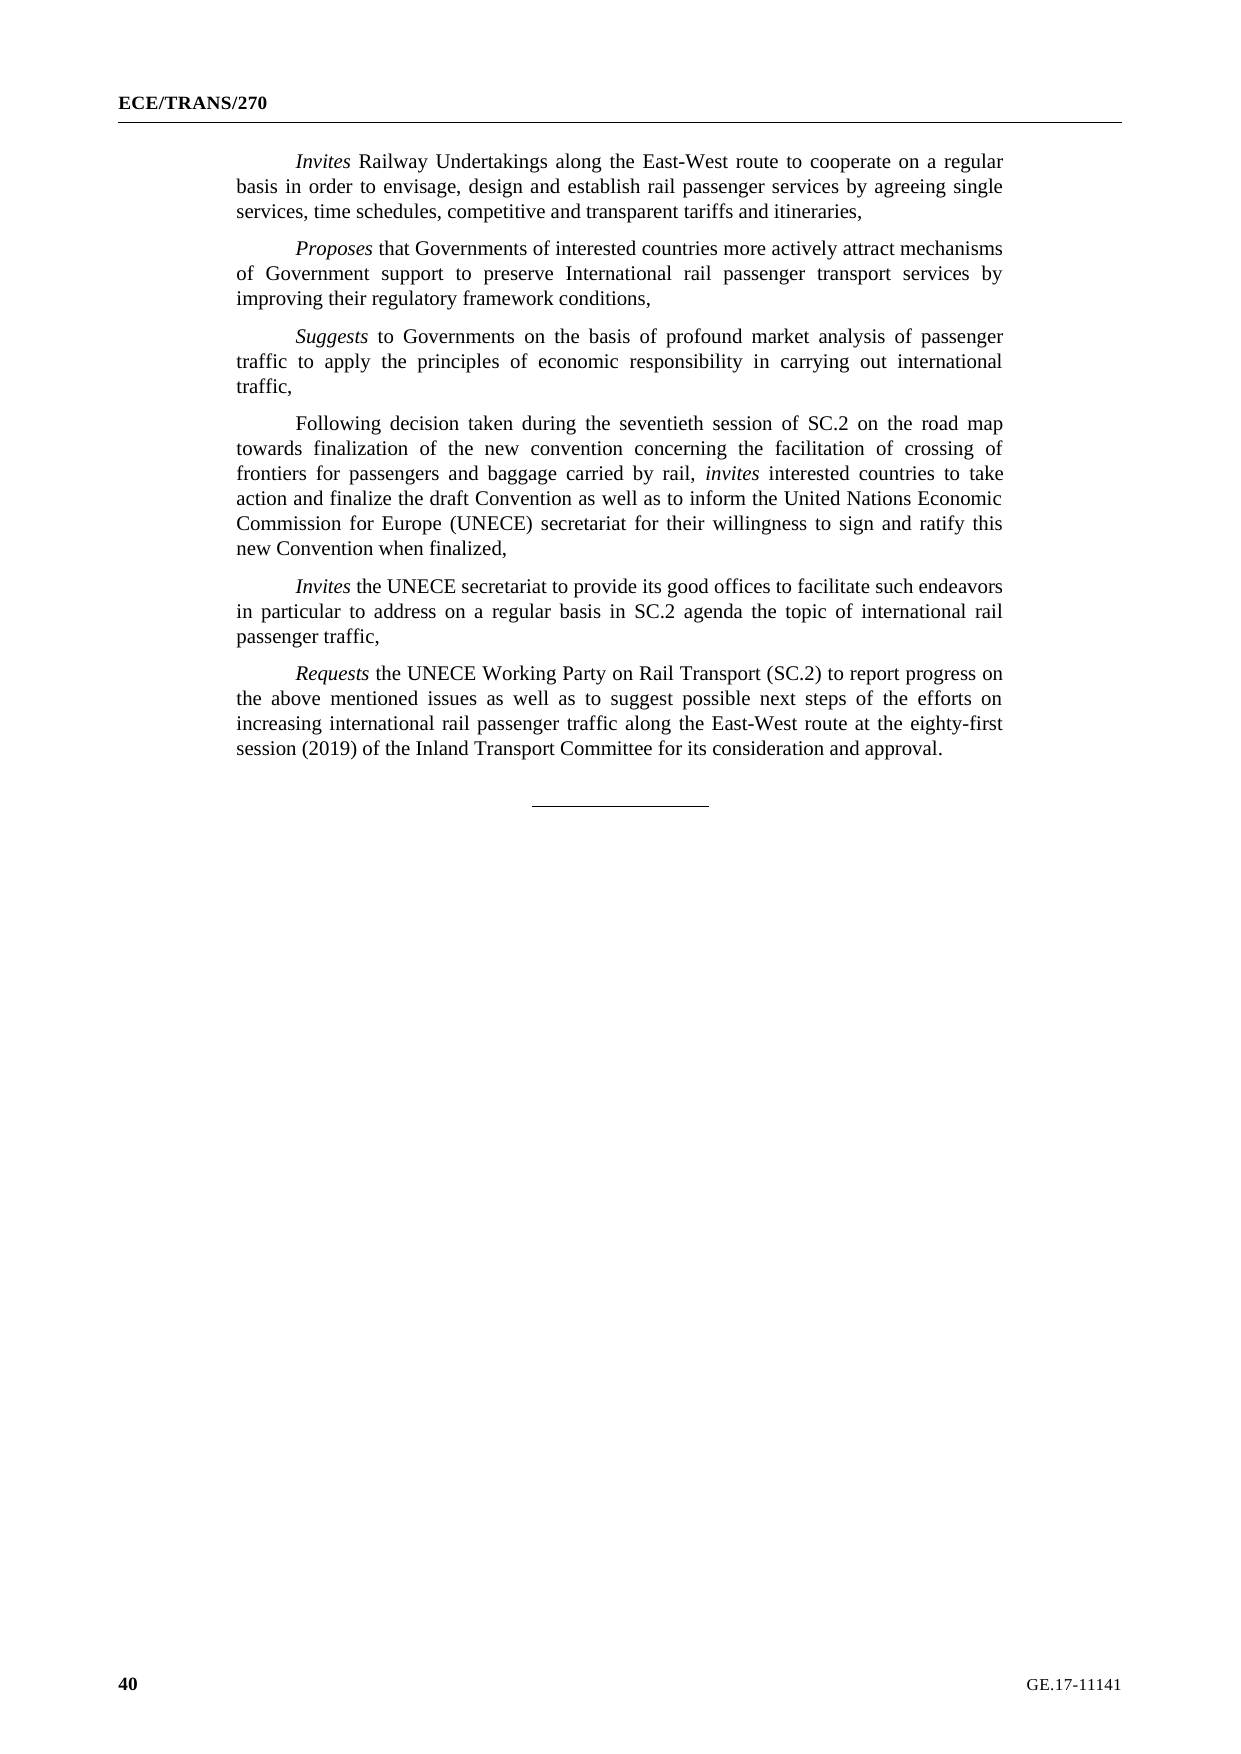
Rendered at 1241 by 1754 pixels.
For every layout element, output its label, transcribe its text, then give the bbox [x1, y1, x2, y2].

text Invites Railway Undertakings along the East-West route to cooperate on a regular basis in order to envisage, design and establish rail passenger services by agreeing single services, time schedules, competitive and transparent tariffs and itineraries, [236, 148, 1004, 223]
text Requests the UNECE Working Party on Rail Transport (SC.2) to report progress on the above mentioned issues as well as to suggest possible next steps of the efforts on increasing international rail passenger traffic along the East-West route at the eighty-first session (2019) of the Inland Transport Committee for its consideration and approval. [236, 660, 1004, 760]
text Following decision taken during the seventieth session of SC.2 on the road map towards finalization of the new convention concerning the facilitation of crossing of frontiers for passengers and baggage carried by rail, invites interested countries to take action and finalize the draft Convention as well as to inform the United Nations Economic Commission for Europe (UNECE) secretariat for their willingness to sign and ratify this new Convention when finalized, [236, 410, 1004, 560]
text Invites the UNECE secretariat to provide its good offices to facilitate such endeavors in particular to address on a regular basis in SC.2 agenda the topic of international rail passenger traffic, [236, 573, 1004, 648]
text Proposes that Governments of interested countries more actively attract mechanisms of Government support to preserve International rail passenger transport services by improving their regulatory framework conditions, [236, 235, 1004, 310]
text Suggests to Governments on the basis of profound market analysis of passenger traffic to apply the principles of economic responsibility in carrying out international traffic, [236, 323, 1004, 398]
